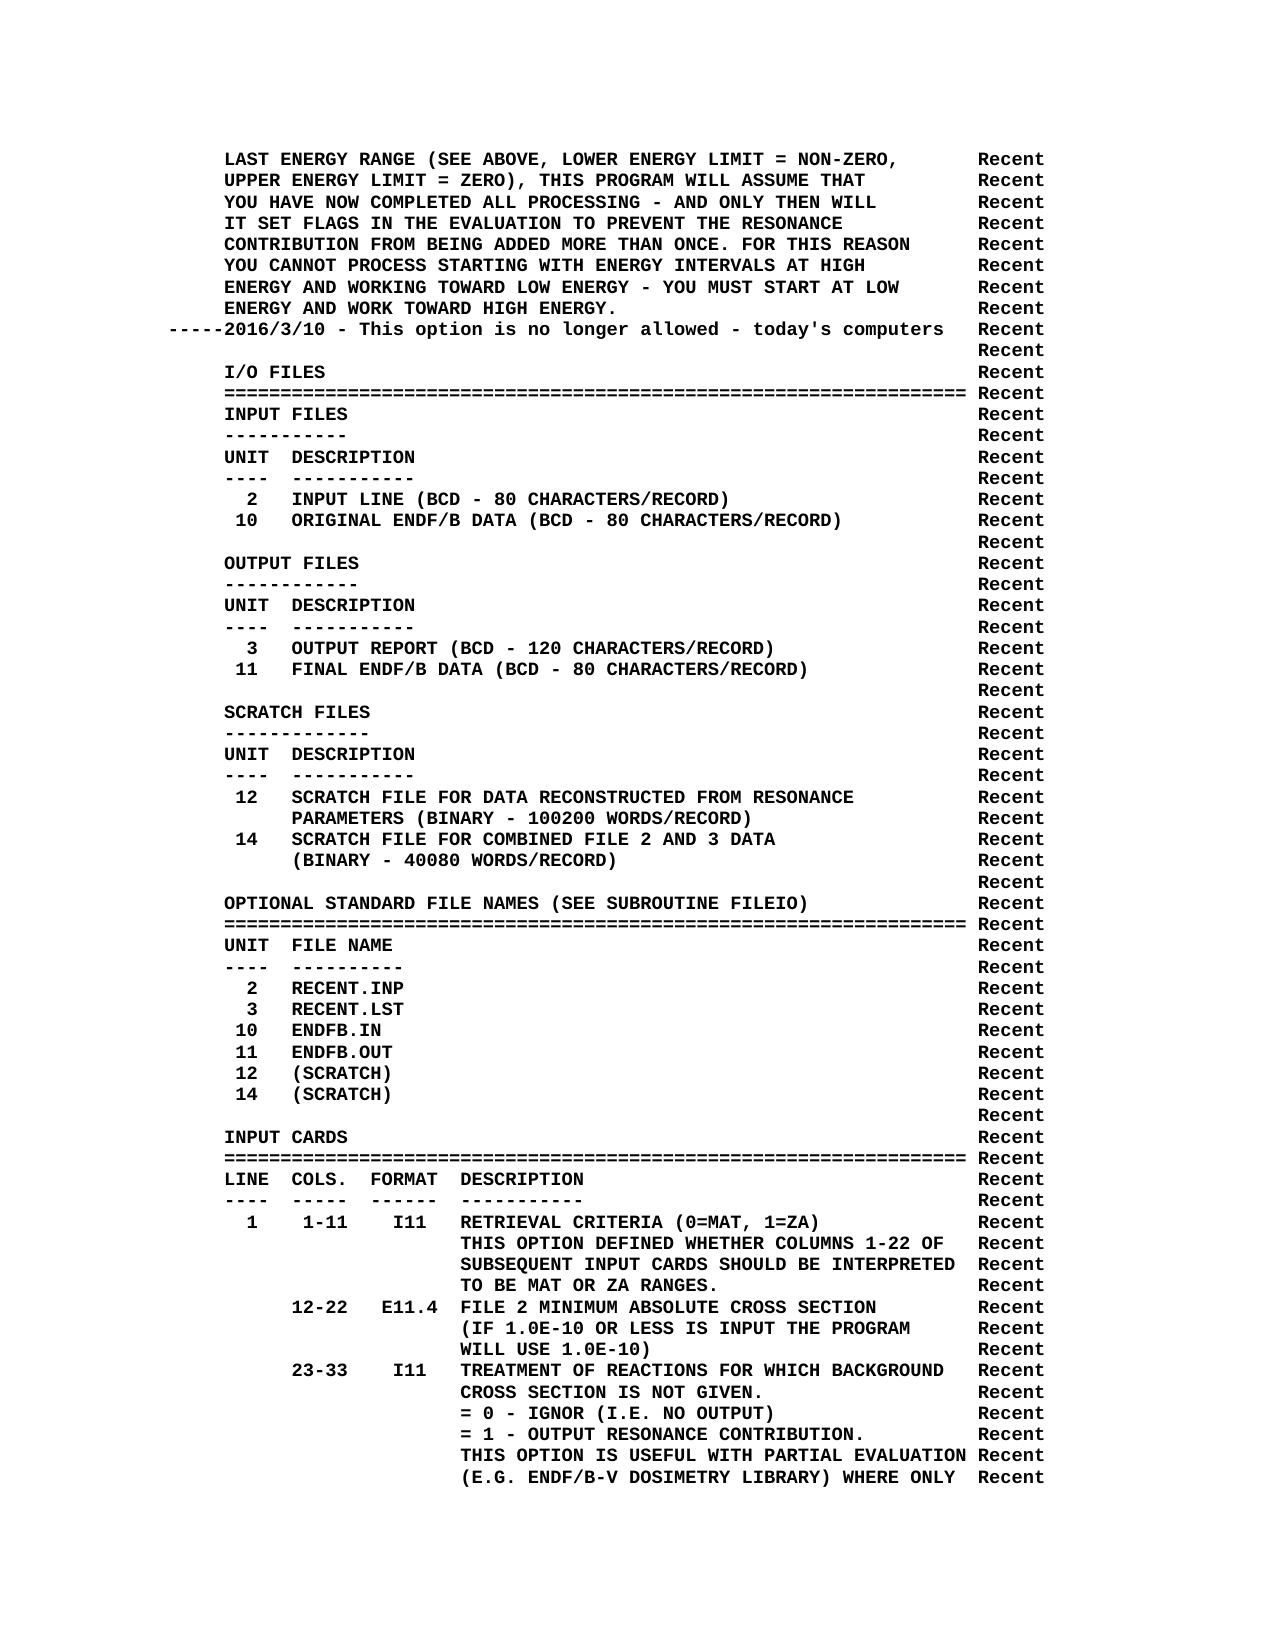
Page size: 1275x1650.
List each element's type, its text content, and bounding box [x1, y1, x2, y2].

text -----2016/3/10 - This option is no longer allowed - today's computers Recent [156, 320, 1118, 341]
text ================================================================== Recent [156, 384, 1118, 405]
text SUBSEQUENT INPUT CARDS SHOULD BE INTERPRETED Recent [156, 1255, 1118, 1276]
text ---- ----------- Recent [156, 766, 1118, 787]
text ================================================================== Recent [156, 1149, 1118, 1170]
text CONTRIBUTION FROM BEING ADDED MORE THAN ONCE. FOR THIS REASON Recent [156, 235, 1118, 256]
text = 1 - OUTPUT RESONANCE CONTRIBUTION. Recent [156, 1425, 1118, 1446]
text ---- ----- ------ ----------- Recent [156, 1191, 1118, 1212]
text YOU HAVE NOW COMPLETED ALL PROCESSING - AND ONLY THEN WILL Recent [156, 192, 1118, 214]
text UNIT DESCRIPTION Recent [156, 447, 1118, 469]
text THIS OPTION IS USEFUL WITH PARTIAL EVALUATION Recent [156, 1446, 1118, 1467]
text 10 ORIGINAL ENDF/B DATA (BCD - 80 CHARACTERS/RECORD) Recent [156, 511, 1118, 532]
text Recent [156, 681, 1118, 702]
text 12-22 E11.4 FILE 2 MINIMUM ABSOLUTE CROSS SECTION Recent [156, 1297, 1118, 1319]
text ================================================================== Recent [156, 915, 1118, 936]
text 12 SCRATCH FILE FOR DATA RECONSTRUCTED FROM RESONANCE Recent [156, 787, 1118, 809]
text UNIT DESCRIPTION Recent [156, 745, 1118, 766]
text 11 ENDFB.OUT Recent [156, 1042, 1118, 1064]
text CROSS SECTION IS NOT GIVEN. Recent [156, 1382, 1118, 1404]
text 14 (SCRATCH) Recent [156, 1085, 1118, 1106]
text UNIT FILE NAME Recent [156, 936, 1118, 957]
text YOU CANNOT PROCESS STARTING WITH ENERGY INTERVALS AT HIGH Recent [156, 256, 1118, 277]
text OUTPUT FILES Recent [156, 554, 1118, 575]
text 10 ENDFB.IN Recent [156, 1021, 1118, 1042]
text INPUT CARDS Recent [156, 1127, 1118, 1149]
text (IF 1.0E-10 OR LESS IS INPUT THE PROGRAM Recent [156, 1319, 1118, 1340]
text 12 (SCRATCH) Recent [156, 1064, 1118, 1085]
text ----------- Recent [156, 426, 1118, 447]
text 2 INPUT LINE (BCD - 80 CHARACTERS/RECORD) Recent [156, 490, 1118, 511]
text OPTIONAL STANDARD FILE NAMES (SEE SUBROUTINE FILEIO) Recent [156, 894, 1118, 915]
text INPUT FILES Recent [156, 405, 1118, 426]
text UNIT DESCRIPTION Recent [156, 596, 1118, 617]
text THIS OPTION DEFINED WHETHER COLUMNS 1-22 OF Recent [156, 1234, 1118, 1255]
text PARAMETERS (BINARY - 100200 WORDS/RECORD) Recent [156, 809, 1118, 830]
text 2 RECENT.INP Recent [156, 979, 1118, 1000]
text ------------- Recent [156, 724, 1118, 745]
text 3 RECENT.LST Recent [156, 1000, 1118, 1021]
text 3 OUTPUT REPORT (BCD - 120 CHARACTERS/RECORD) Recent [156, 639, 1118, 660]
text Recent [156, 872, 1118, 894]
text Recent [156, 1106, 1118, 1127]
text TO BE MAT OR ZA RANGES. Recent [156, 1276, 1118, 1297]
text ---- ----------- Recent [156, 617, 1118, 639]
text Recent [156, 341, 1118, 362]
text 1 1-11 I11 RETRIEVAL CRITERIA (0=MAT, 1=ZA) Recent [156, 1212, 1118, 1234]
text 23-33 I11 TREATMENT OF REACTIONS FOR WHICH BACKGROUND Recent [156, 1361, 1118, 1382]
text 14 SCRATCH FILE FOR COMBINED FILE 2 AND 3 DATA Recent [156, 830, 1118, 851]
text LINE COLS. FORMAT DESCRIPTION Recent [156, 1170, 1118, 1191]
text ENERGY AND WORK TOWARD HIGH ENERGY. Recent [156, 299, 1118, 320]
text ---- ----------- Recent [156, 469, 1118, 490]
text LAST ENERGY RANGE (SEE ABOVE, LOWER ENERGY LIMIT = NON-ZERO, Recent [156, 150, 1118, 171]
text ------------ Recent [156, 575, 1118, 596]
text ---- ---------- Recent [156, 957, 1118, 979]
text UPPER ENERGY LIMIT = ZERO), THIS PROGRAM WILL ASSUME THAT Recent [156, 171, 1118, 192]
text SCRATCH FILES Recent [156, 702, 1118, 724]
text I/O FILES Recent [156, 362, 1118, 384]
text ENERGY AND WORKING TOWARD LOW ENERGY - YOU MUST START AT LOW Recent [156, 277, 1118, 299]
text (BINARY - 40080 WORDS/RECORD) Recent [156, 851, 1118, 872]
text = 0 - IGNOR (I.E. NO OUTPUT) Recent [156, 1404, 1118, 1425]
text 11 FINAL ENDF/B DATA (BCD - 80 CHARACTERS/RECORD) Recent [156, 660, 1118, 681]
text Recent [156, 532, 1118, 554]
text IT SET FLAGS IN THE EVALUATION TO PREVENT THE RESONANCE Recent [156, 214, 1118, 235]
text (E.G. ENDF/B-V DOSIMETRY LIBRARY) WHERE ONLY Recent [156, 1467, 1118, 1489]
text WILL USE 1.0E-10) Recent [156, 1340, 1118, 1361]
